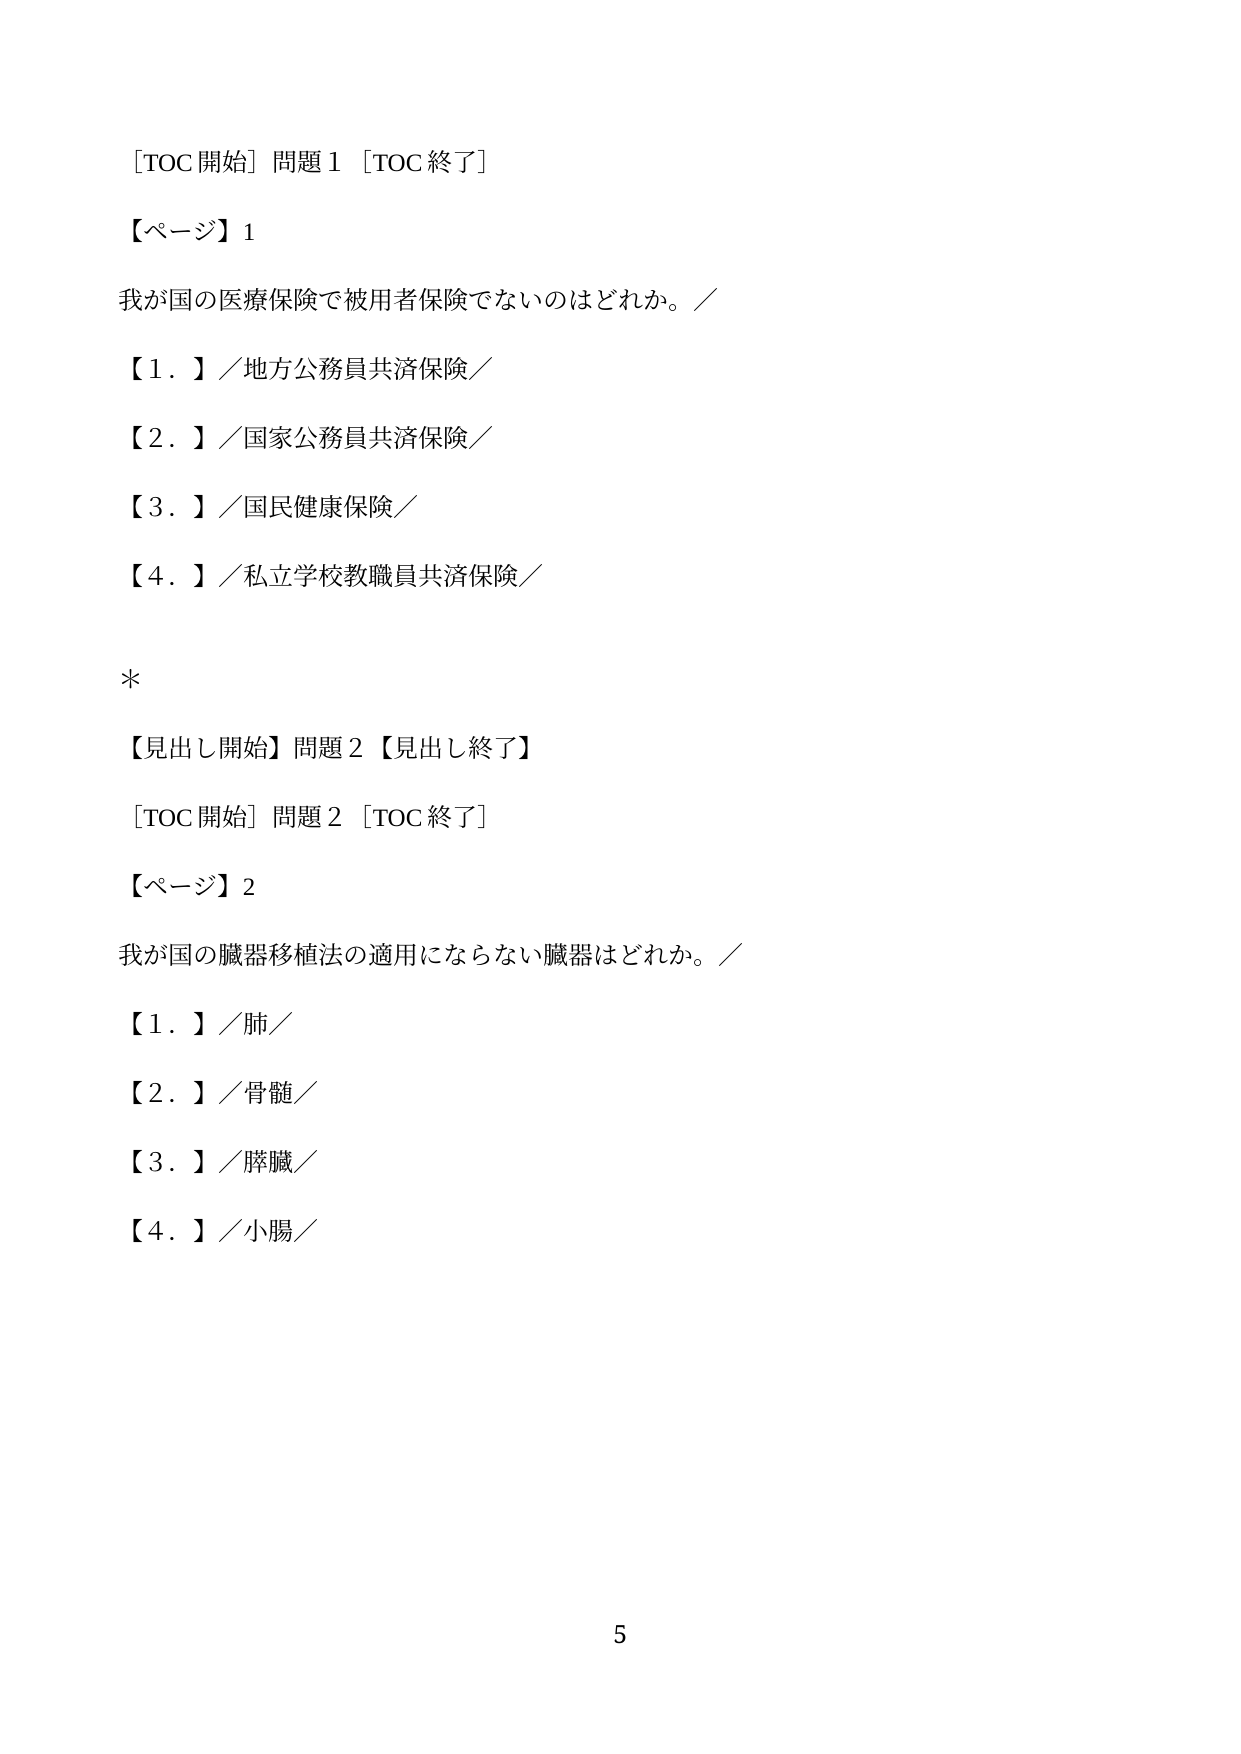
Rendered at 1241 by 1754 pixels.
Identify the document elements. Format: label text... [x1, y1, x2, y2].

text 【見出し開始】問題２【見出し終了】 [118, 712, 1122, 781]
text 【２．】／国家公務員共済保険／ [118, 402, 1122, 471]
text 【２．】／骨髄／ [118, 1057, 1122, 1126]
text ［TOC開始］問題１［TOC終了］ [118, 126, 1122, 195]
text 【４．】／小腸／ [118, 1195, 1122, 1264]
text 我が国の臓器移植法の適用にならない臓器はどれか。／ [118, 919, 1122, 988]
text 【３．】／国民健康保険／ [118, 471, 1122, 540]
text 【３．】／膵臓／ [118, 1126, 1122, 1195]
text ＊ [118, 643, 1122, 712]
text 我が国の医療保険で被用者保険でないのはどれか。／ [118, 264, 1122, 333]
text 【ページ】1 [118, 195, 1122, 264]
text 【４．】／私立学校教職員共済保険／ [118, 540, 1122, 609]
text ［TOC開始］問題２［TOC終了］ [118, 781, 1122, 850]
text 【１．】／地方公務員共済保険／ [118, 333, 1122, 402]
text 【ページ】2 [118, 850, 1122, 919]
text 【１．】／肺／ [118, 988, 1122, 1057]
